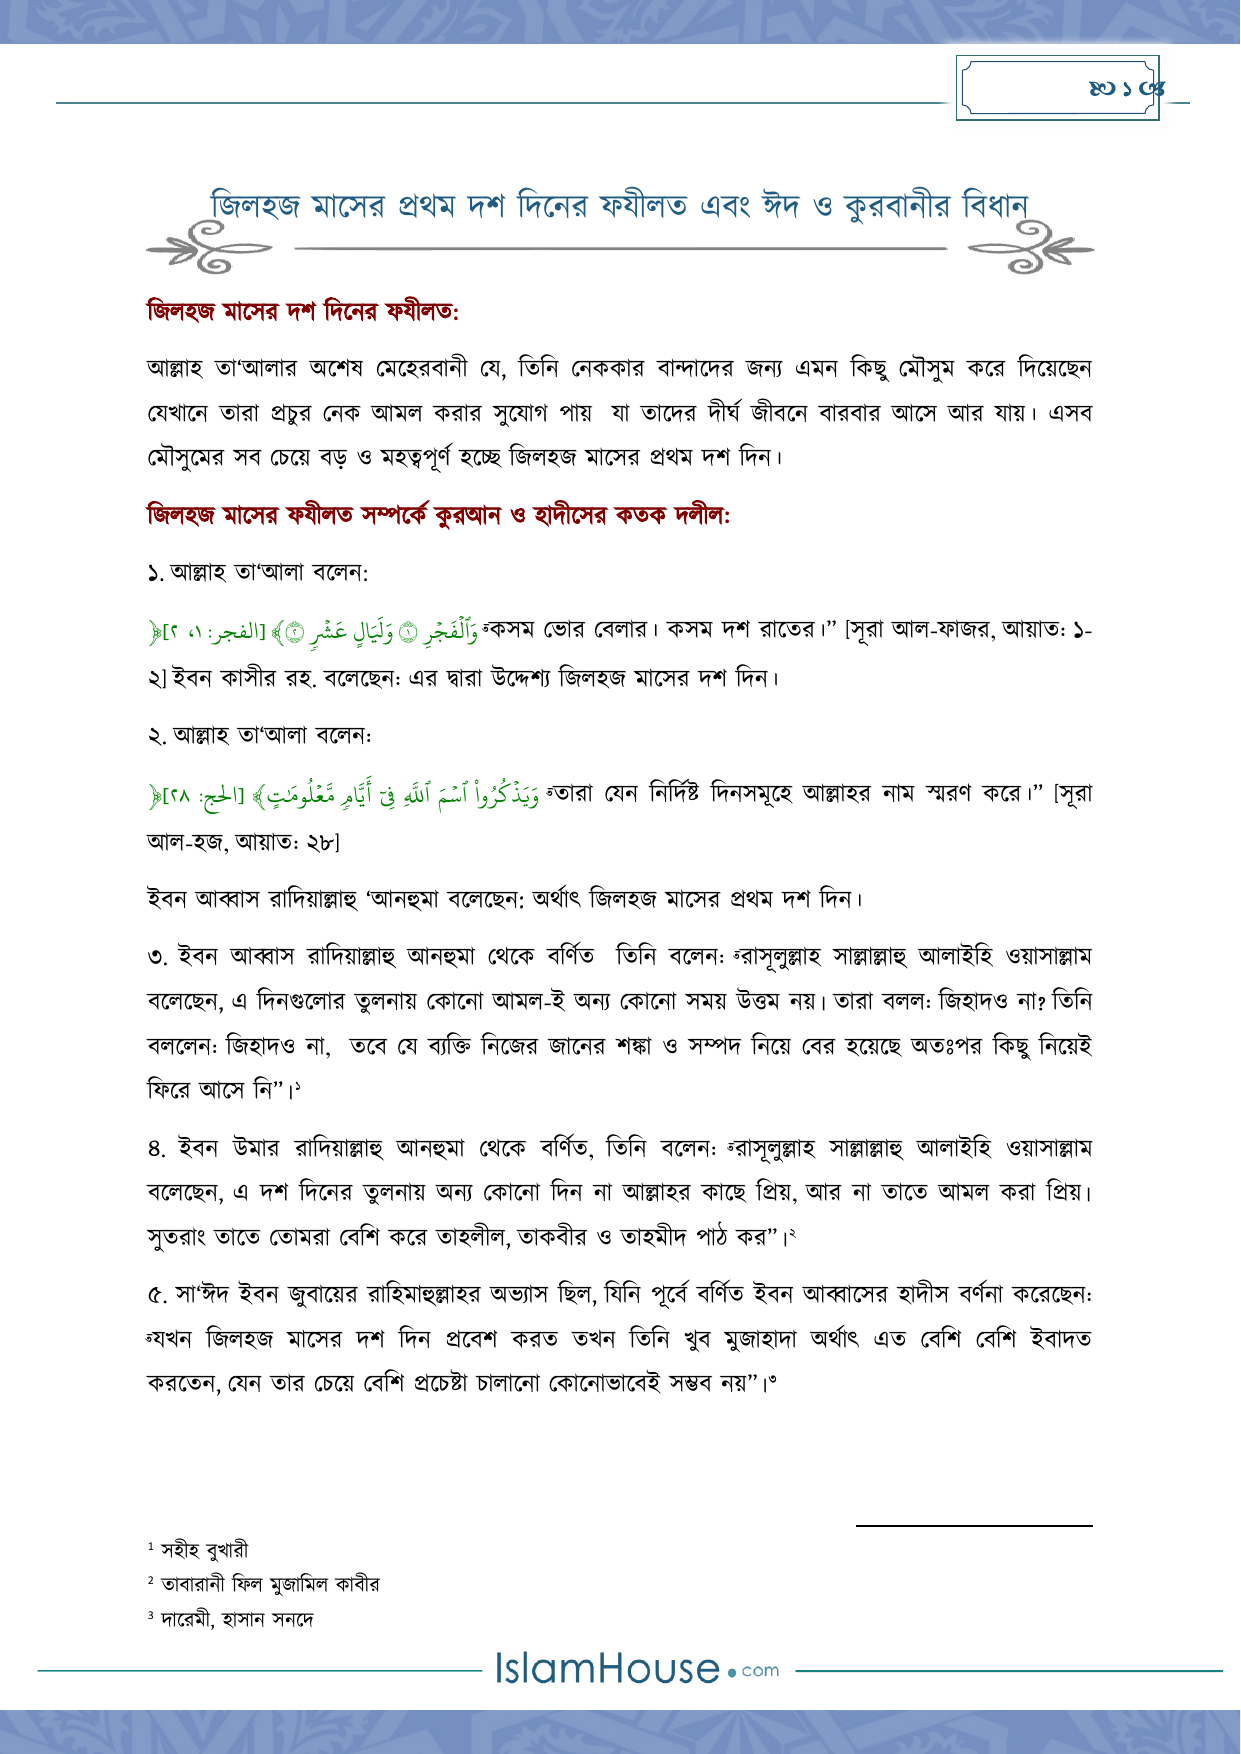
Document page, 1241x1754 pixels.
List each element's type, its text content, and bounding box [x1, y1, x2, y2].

picture [487, 1646, 1224, 1691]
text ইবন আব্বাস রাদিয়াল্লাহু ‘আনহুমা বলেছেন: অর্থাৎ জিলহজ মাসের প্রথম দশ দিন। [148, 877, 1092, 918]
text ৩. ইবন আব্বাস রাদিয়াল্লাহু আনহুমা থেকে বর্ণিত তিনি বলেন: “রাসূলুল্লাহ সাল্লাল্লাহু আলাইহি ওয়াসাল্লাম বলেছেন, এ দিনগুলোর তুলনায় কোনো আমল-ই অন্য কোনো সময় উত্তম নয়। তারা বলল: জিহাদও না? তিনি বললেন: জিহাদও না, তবে যে ব্যক্তি নিজের জানের শঙ্কা ও সম্পদ নিয়ে বের হয়েছে অতঃপর কিছু নিয়েই ফিরে আসে নি”। [148, 934, 1092, 1110]
text জিলহজ মাসের দশ দিনের ফযীলত: [148, 289, 1092, 330]
picture [28, 1645, 483, 1691]
text ৪. ইবন উমার রাদিয়াল্লাহু আনহুমা থেকে বর্ণিত, তিনি বলেন: “রাসূলুল্লাহ সাল্লাল্লাহু আলাইহি ওয়াসাল্লাম বলেছেন, এ দশ দিনের তুলনায় অন্য কোনো দিন না আল্লাহর কাছে প্রিয়, আর না তাতে আমল করা প্রিয়। সুতরাং তাতে তোমরা বেশি করে তাহলীল, তাকবীর ও তাহমীদ পাঠ কর”। [148, 1126, 1092, 1256]
text ২. আল্লাহ তা‌‘আলা বলেন: [148, 713, 1092, 755]
text জিলহজ মাসের ফযীলত সম্পর্কে কুরআন ও হাদীসের কতক দলীল: [148, 492, 1092, 534]
text জিলহজ মাসের প্রথম দশ দিনের ফযীলত এবং ঈদ ও কুরবানীর বিধান [148, 176, 1092, 206]
text ১. আল্লাহ তা‌‘আলা বলেন: [148, 549, 1092, 591]
text ﴿وَيَذۡكُرُواْ ٱسۡمَ ٱللَّهِ فِيٓ أَيَّامٖ مَّعۡلُومَٰتٍ﴾ [الحج: ٢٨] “তারা যেন নির্দিষ্ট দিনসমূহে আল্লাহর নাম স্মরণ করে।” [সূরা আল-হজ, আয়াত: ২৮] [148, 771, 1092, 861]
text আল্লাহ তা‌‘আলার অশেষ মেহেরবানী যে, তিনি নেককার বান্দাদের জন্য এমন কিছু মৌসুম করে দিয়েছেন যেখানে তারা প্রচুর নেক আমল করার সুযোগ পায় যা তাদের দীর্ঘ জীবনে বারবার আসে আর যায়। এসব মৌসুমের সব চেয়ে বড় ও মহত্বপূর্ণ হচ্ছে জিলহজ মাসের প্রথম দশ দিন। [148, 346, 1092, 477]
text ৫. সা‘ঈদ ইবন জুবায়ের রাহিমাহুল্লাহর অভ্যাস ছিল, যিনি পূর্বে বর্ণিত ইবন আব্বাসের হাদীস বর্ণনা করেছেন: “যখন জিলহজ মাসের দশ দিন প্রবেশ করত তখন তিনি খুব মুজাহাদা অর্থাৎ এত বেশি বেশি ইবাদত করতেন, যেন তার চেয়ে বেশি প্রচেষ্টা চালানো কোনোভাবেই সম্ভব নয়”। [148, 1272, 1092, 1403]
text ﴿وَٱلۡفَجۡرِ ١ وَلَيَالٍ عَشۡرٖ ٢﴾ [الفجر: ١، ٢] “কসম ভোর বেলার। কসম দশ রাতের।” [সূরা আল-ফাজর, আয়াত: ১-২] ইবন কাসীর রহ. বলেছেন: এর দ্বারা উদ্দেশ্য জিলহজ মাসের দশ দিন। [148, 607, 1092, 698]
